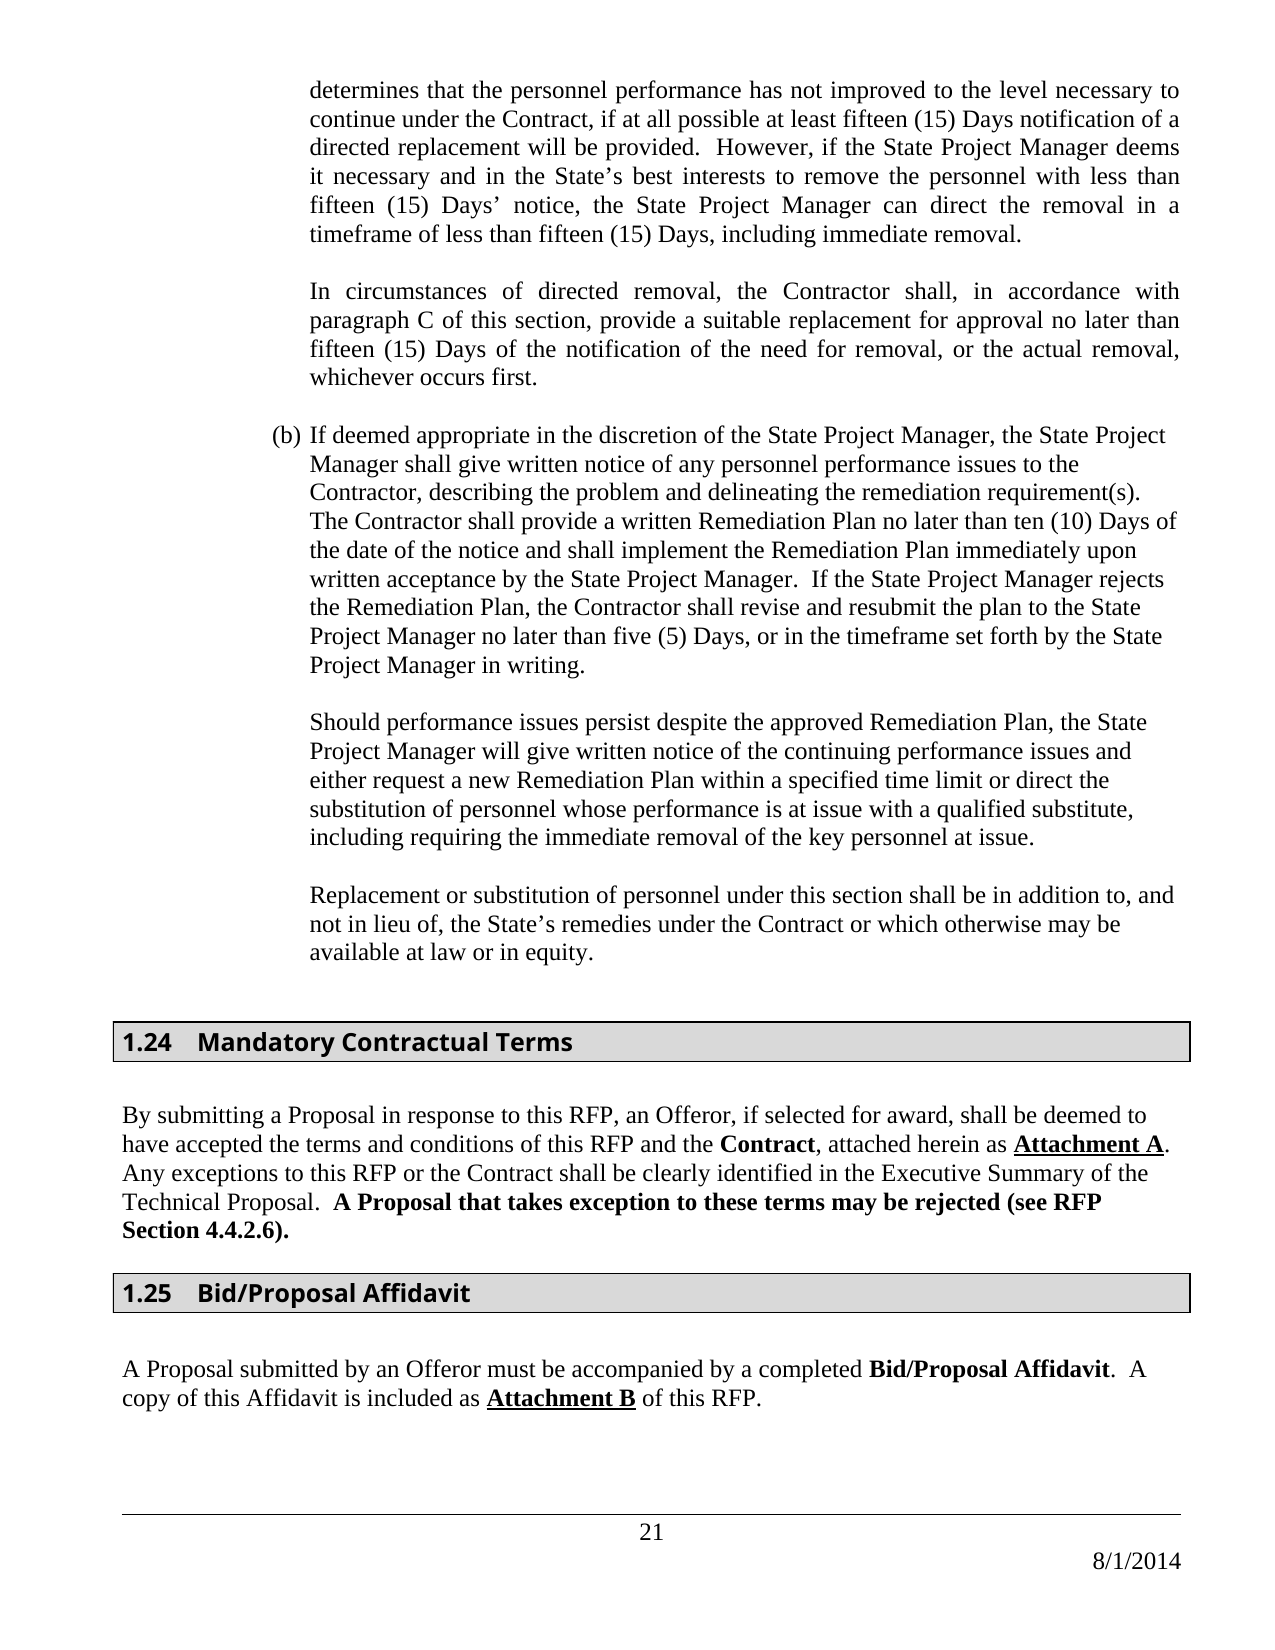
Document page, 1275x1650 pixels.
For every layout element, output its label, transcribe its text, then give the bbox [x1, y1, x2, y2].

text Should performance issues persist despite the approved Remediation Plan, the State Project Manager will give written notice of the continuing performance issues and either request a new Remediation Plan within a specified time limit or direct the substitution of personnel whose performance is at issue with a qualified substitute, including requiring the immediate removal of the key personnel at issue. [309, 707, 1181, 851]
subtitle 1.25 Bid/Proposal Affidavit [114, 1274, 1189, 1312]
subtitle 1.24 Mandatory Contractual Terms [114, 1023, 1189, 1061]
text By submitting a Proposal in response to this RFP, an Offeror, if selected for award, shall be deemed to have accepted the terms and conditions of this RFP and the Contract, attached herein as Attachment A. Any exceptions to this RFP or the Contract shall be clearly identified in the Executive Summary of the Technical Proposal. A Proposal that takes exception to these terms may be rejected (see RFP Section 4.4.2.6). [122, 1101, 1181, 1244]
text In circumstances of directed removal, the Contractor shall, in accordance with paragraph C of this section, provide a suitable replacement for approval no later than fifteen (15) Days of the notification of the need for removal, or the actual removal, whichever occurs first. [309, 276, 1181, 391]
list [272, 75, 1181, 247]
text Replacement or substitution of personnel under this section shall be in addition to, and not in lieu of, the State’s remedies under the Contract or which otherwise may be available at law or in equity. [309, 880, 1181, 966]
list If deemed appropriate in the discretion of the State Project Manager, the State Project Manager shall give written notice of any personnel performance issues to the Contractor, describing the problem and delineating the remediation requirement(s). The Contractor shall provide a written Remediation Plan no later than ten (10) Days of the date of the notice and shall implement the Remediation Plan immediately upon written acceptance by the State Project Manager. If the State Project Manager rejects the Remediation Plan, the Contractor shall revise and resubmit the plan to the State Project Manager no later than five (5) Days, or in the timeframe set forth by the State Project Manager in writing. [272, 420, 1181, 679]
text A Proposal submitted by an Offeror must be accompanied by a completed Bid/Proposal Affidavit. A copy of this Affidavit is included as Attachment B of this RFP. [122, 1354, 1181, 1412]
